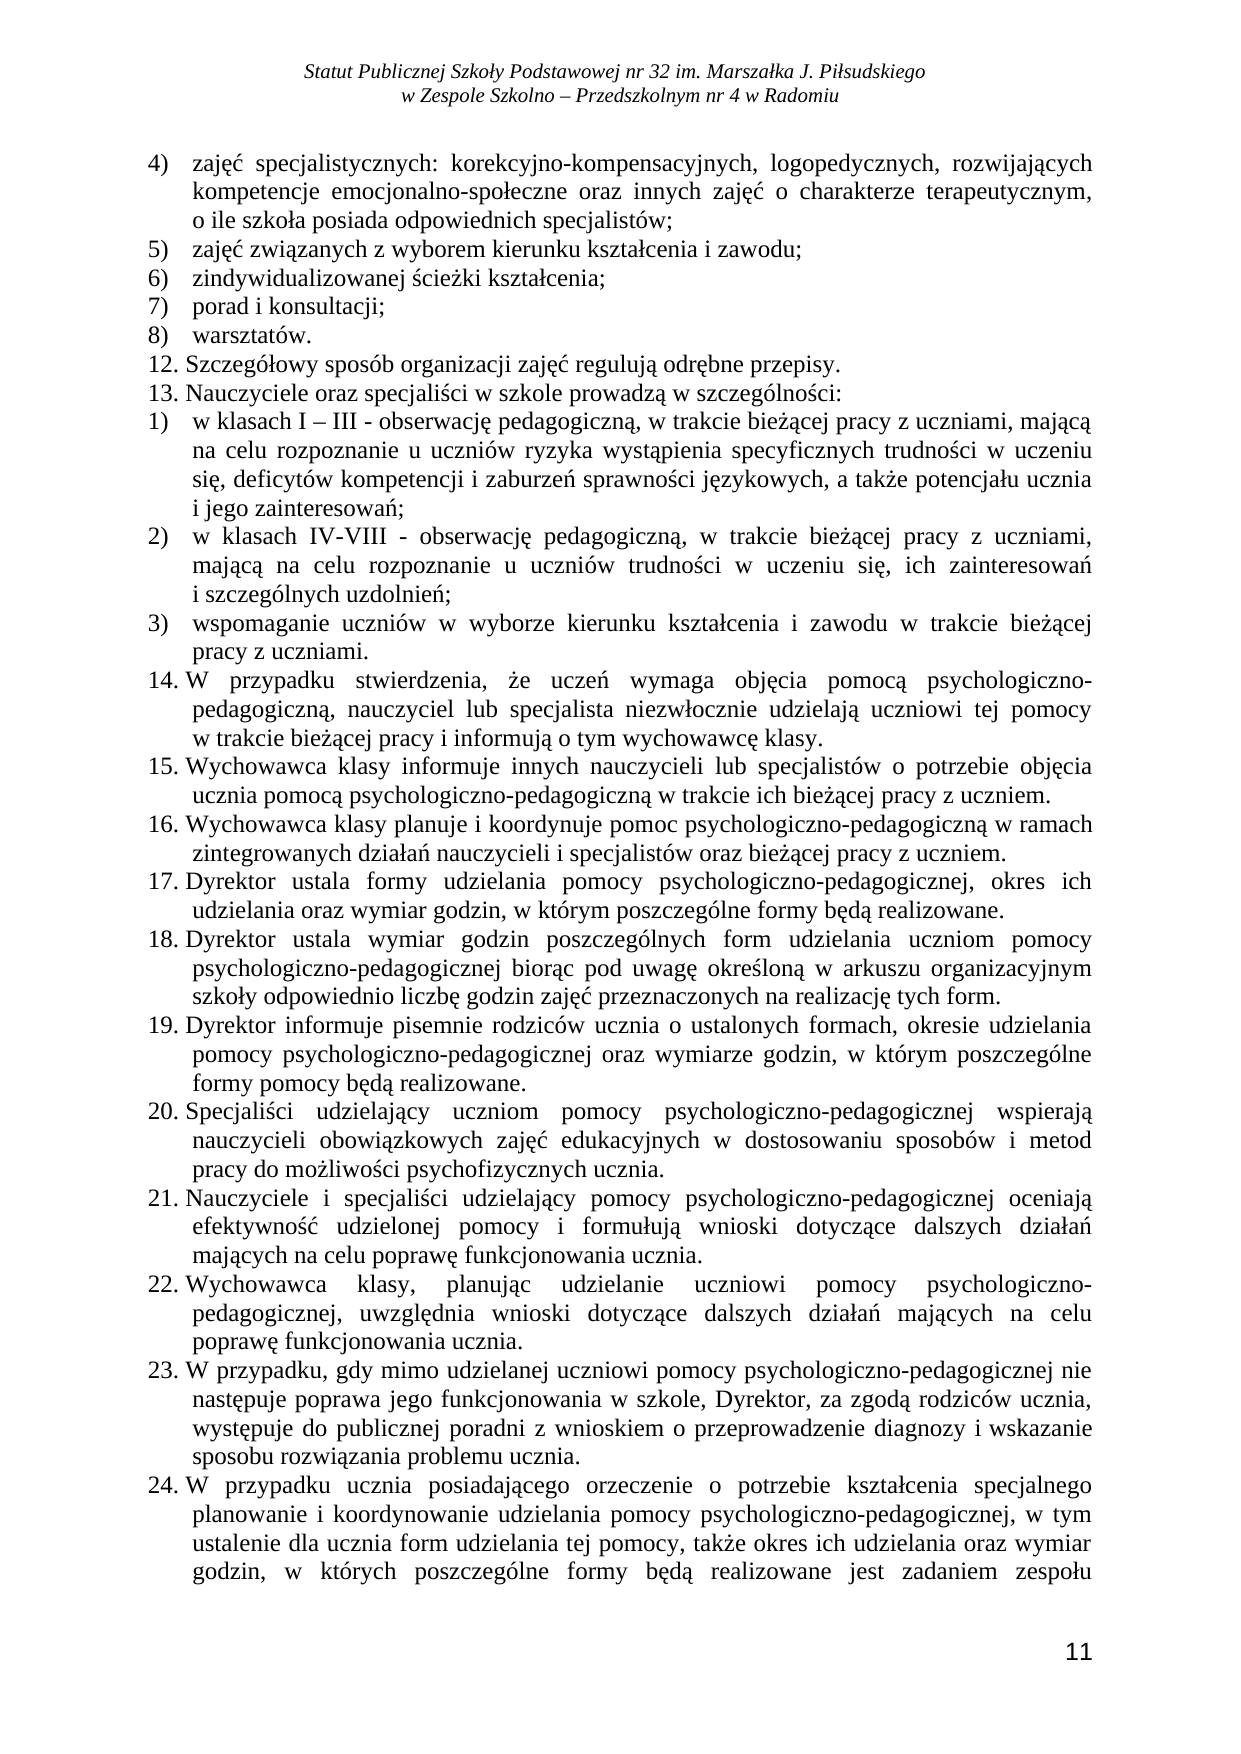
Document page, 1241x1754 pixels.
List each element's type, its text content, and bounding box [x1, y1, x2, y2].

list W przypadku stwierdzenia, że uczeń wymaga objęcia pomocą psychologiczno-pedagogiczną, nauczyciel lub specjalista niezwłocznie udzielają uczniowi tej pomocy w trakcie bieżącej pracy i informują o tym wychowawcę klasy. [148, 665, 1093, 751]
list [148, 1470, 1093, 1585]
list zajęć związanych z wyborem kierunku kształcenia i zawodu; [148, 234, 1093, 263]
list Wychowawca klasy planuje i koordynuje pomoc psychologiczno-pedagogiczną w ramach zintegrowanych działań nauczycieli i specjalistów oraz bieżącej pracy z uczniem. [148, 809, 1093, 866]
list Nauczyciele oraz specjaliści w szkole prowadzą w szczególności: [148, 378, 1093, 406]
list Dyrektor ustala formy udzielania pomocy psychologiczno-pedagogicznej, okres ich udzielania oraz wymiar godzin, w którym poszczególne formy będą realizowane. [148, 866, 1093, 924]
list Wychowawca klasy, planując udzielanie uczniowi pomocy psychologiczno-pedagogicznej, uwzględnia wnioski dotyczące dalszych działań mających na celu poprawę funkcjonowania ucznia. [148, 1269, 1093, 1355]
list warsztatów. [148, 320, 1093, 349]
list Dyrektor informuje pisemnie rodziców ucznia o ustalonych formach, okresie udzielania pomocy psychologiczno-pedagogicznej oraz wymiarze godzin, w którym poszczególne formy pomocy będą realizowane. [148, 1010, 1093, 1096]
list w klasach IV-VIII - obserwację pedagogiczną, w trakcie bieżącej pracy z uczniami, mającą na celu rozpoznanie u uczniów trudności w uczeniu się, ich zainteresowań i szczególnych uzdolnień; [148, 521, 1093, 608]
list Szczegółowy sposób organizacji zajęć regulują odrębne przepisy. [148, 349, 1093, 378]
list Specjaliści udzielający uczniom pomocy psychologiczno-pedagogicznej wspierają nauczycieli obowiązkowych zajęć edukacyjnych w dostosowaniu sposobów i metod pracy do możliwości psychofizycznych ucznia. [148, 1096, 1093, 1183]
list w klasach I – III - obserwację pedagogiczną, w trakcie bieżącej pracy z uczniami, mającą na celu rozpoznanie u uczniów ryzyka wystąpienia specyficznych trudności w uczeniu się, deficytów kompetencji i zaburzeń sprawności językowych, a także potencjału ucznia i jego zainteresowań; [148, 406, 1093, 521]
list Nauczyciele i specjaliści udzielający pomocy psychologiczno-pedagogicznej oceniają efektywność udzielonej pomocy i formułują wnioski dotyczące dalszych działań mających na celu poprawę funkcjonowania ucznia. [148, 1183, 1093, 1269]
list porad i konsultacji; [148, 291, 1093, 320]
list wspomaganie uczniów w wyborze kierunku kształcenia i zawodu w trakcie bieżącej pracy z uczniami. [148, 608, 1093, 665]
list zajęć specjalistycznych: korekcyjno-kompensacyjnych, logopedycznych, rozwijających kompetencje emocjonalno-społeczne oraz innych zajęć o charakterze terapeutycznym, o ile szkoła posiada odpowiednich specjalistów; [148, 148, 1093, 234]
list W przypadku, gdy mimo udzielanej uczniowi pomocy psychologiczno-pedagogicznej nie następuje poprawa jego funkcjonowania w szkole, Dyrektor, za zgodą rodziców ucznia, występuje do publicznej poradni z wnioskiem o przeprowadzenie diagnozy i wskazanie sposobu rozwiązania problemu ucznia. [148, 1355, 1093, 1470]
list Dyrektor ustala wymiar godzin poszczególnych form udzielania uczniom pomocy psychologiczno-pedagogicznej biorąc pod uwagę określoną w arkuszu organizacyjnym szkoły odpowiednio liczbę godzin zajęć przeznaczonych na realizację tych form. [148, 924, 1093, 1010]
list Wychowawca klasy informuje innych nauczycieli lub specjalistów o potrzebie objęcia ucznia pomocą psychologiczno-pedagogiczną w trakcie ich bieżącej pracy z uczniem. [148, 751, 1093, 809]
list zindywidualizowanej ścieżki kształcenia; [148, 263, 1093, 291]
